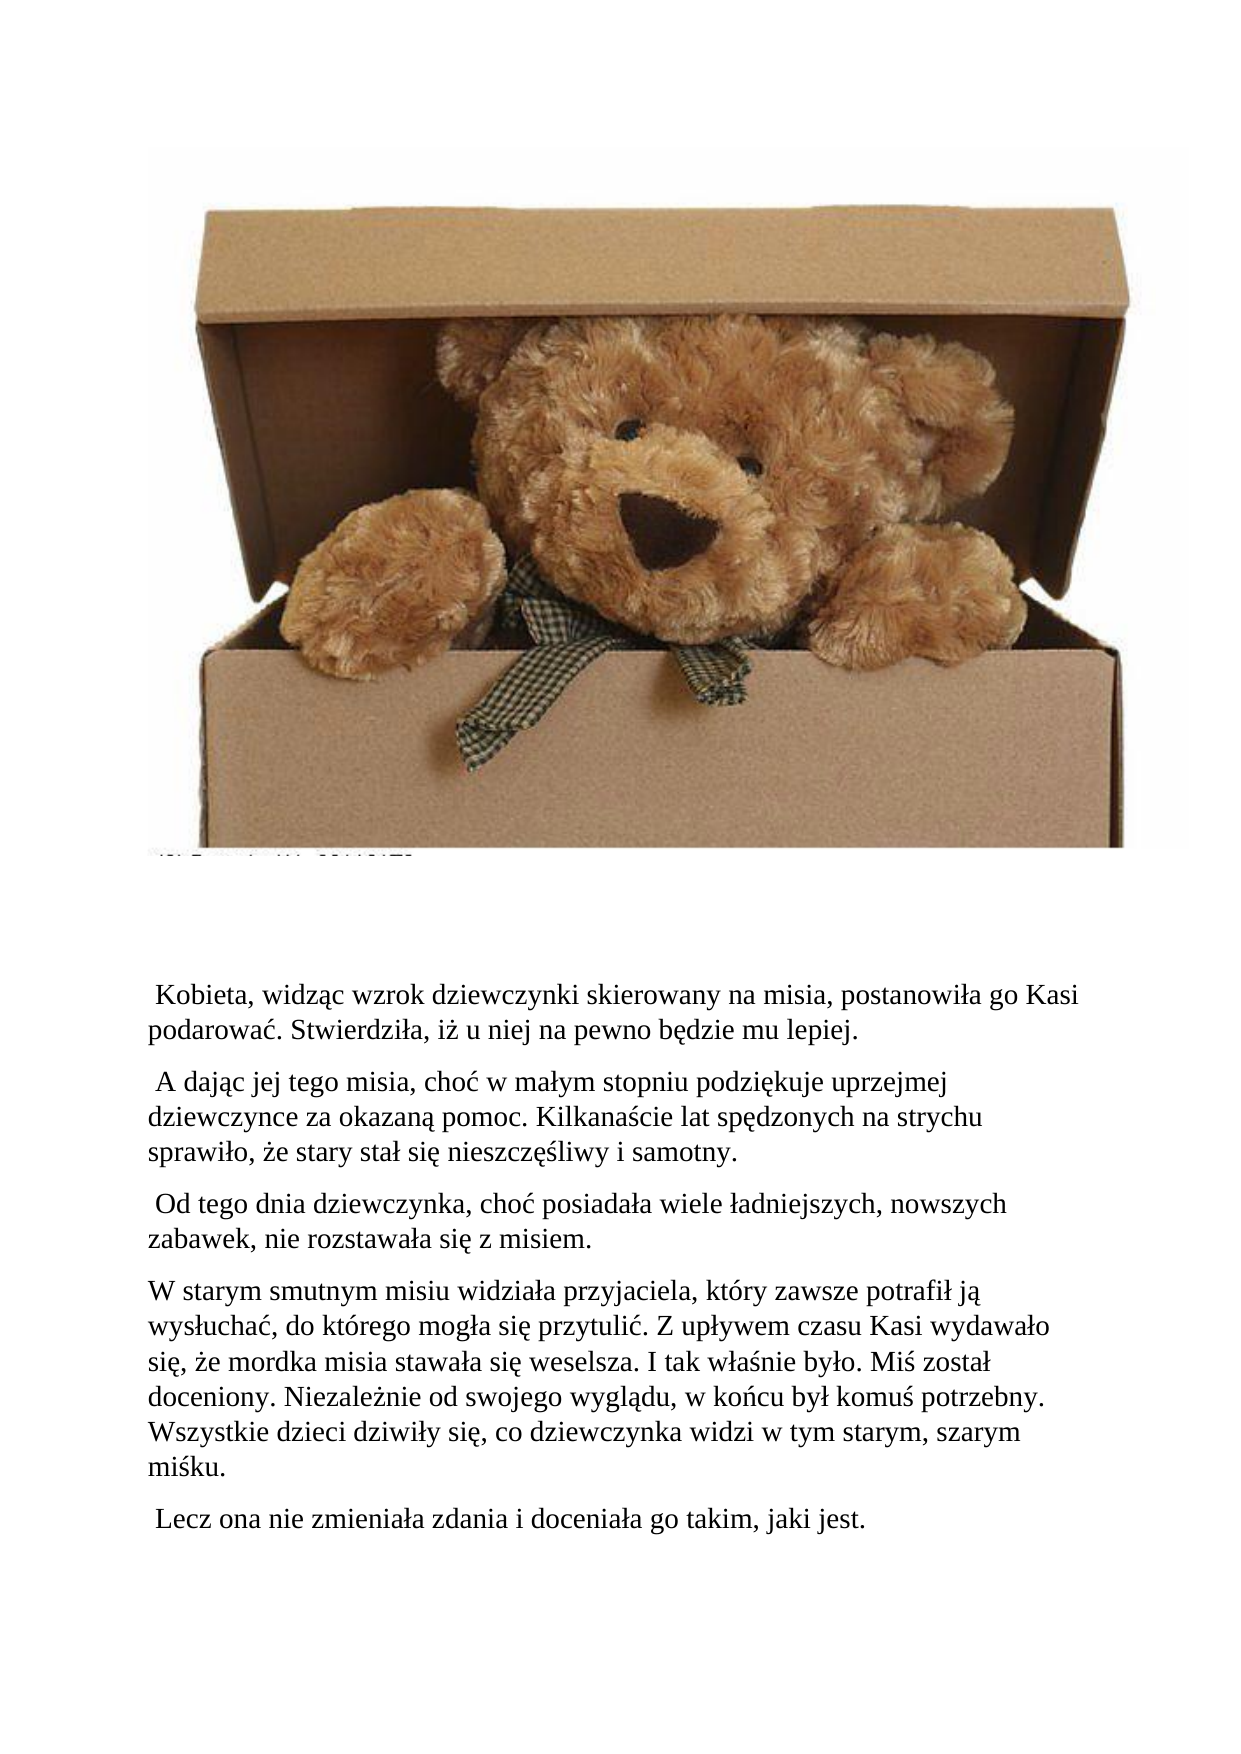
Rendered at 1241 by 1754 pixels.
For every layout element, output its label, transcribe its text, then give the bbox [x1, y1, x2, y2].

picture [147, 147, 1190, 856]
text Kobieta, widząc wzrok dziewczynki skierowany na misia, postanowiła go Kasi podarować. Stwierdziła, iż u niej na pewno będzie mu lepiej. [148, 977, 1093, 1046]
text A dając jej tego misia, choć w małym stopniu podziękuje uprzejmej dziewczynce za okazaną pomoc. Kilkanaście lat spędzonych na strychu sprawiło, że stary stał się nieszczęśliwy i samotny. [148, 1064, 1093, 1168]
text W starym smutnym misiu widziała przyjaciela, który zawsze potrafił ją wysłuchać, do którego mogła się przytulić. Z upływem czasu Kasi wydawało się, że mordka misia stawała się weselsza. I tak właśnie było. Miś został doceniony. Niezależnie od swojego wyglądu, w końcu był komuś potrzebny. Wszystkie dzieci dziwiły się, co dziewczynka widzi w tym starym, szarym miśku. [148, 1273, 1093, 1483]
text Od tego dnia dziewczynka, choć posiadała wiele ładniejszych, nowszych zabawek, nie rozstawała się z misiem. [148, 1186, 1093, 1255]
text Lecz ona nie zmieniała zdania i doceniała go takim, jaki jest. [148, 1501, 1093, 1535]
